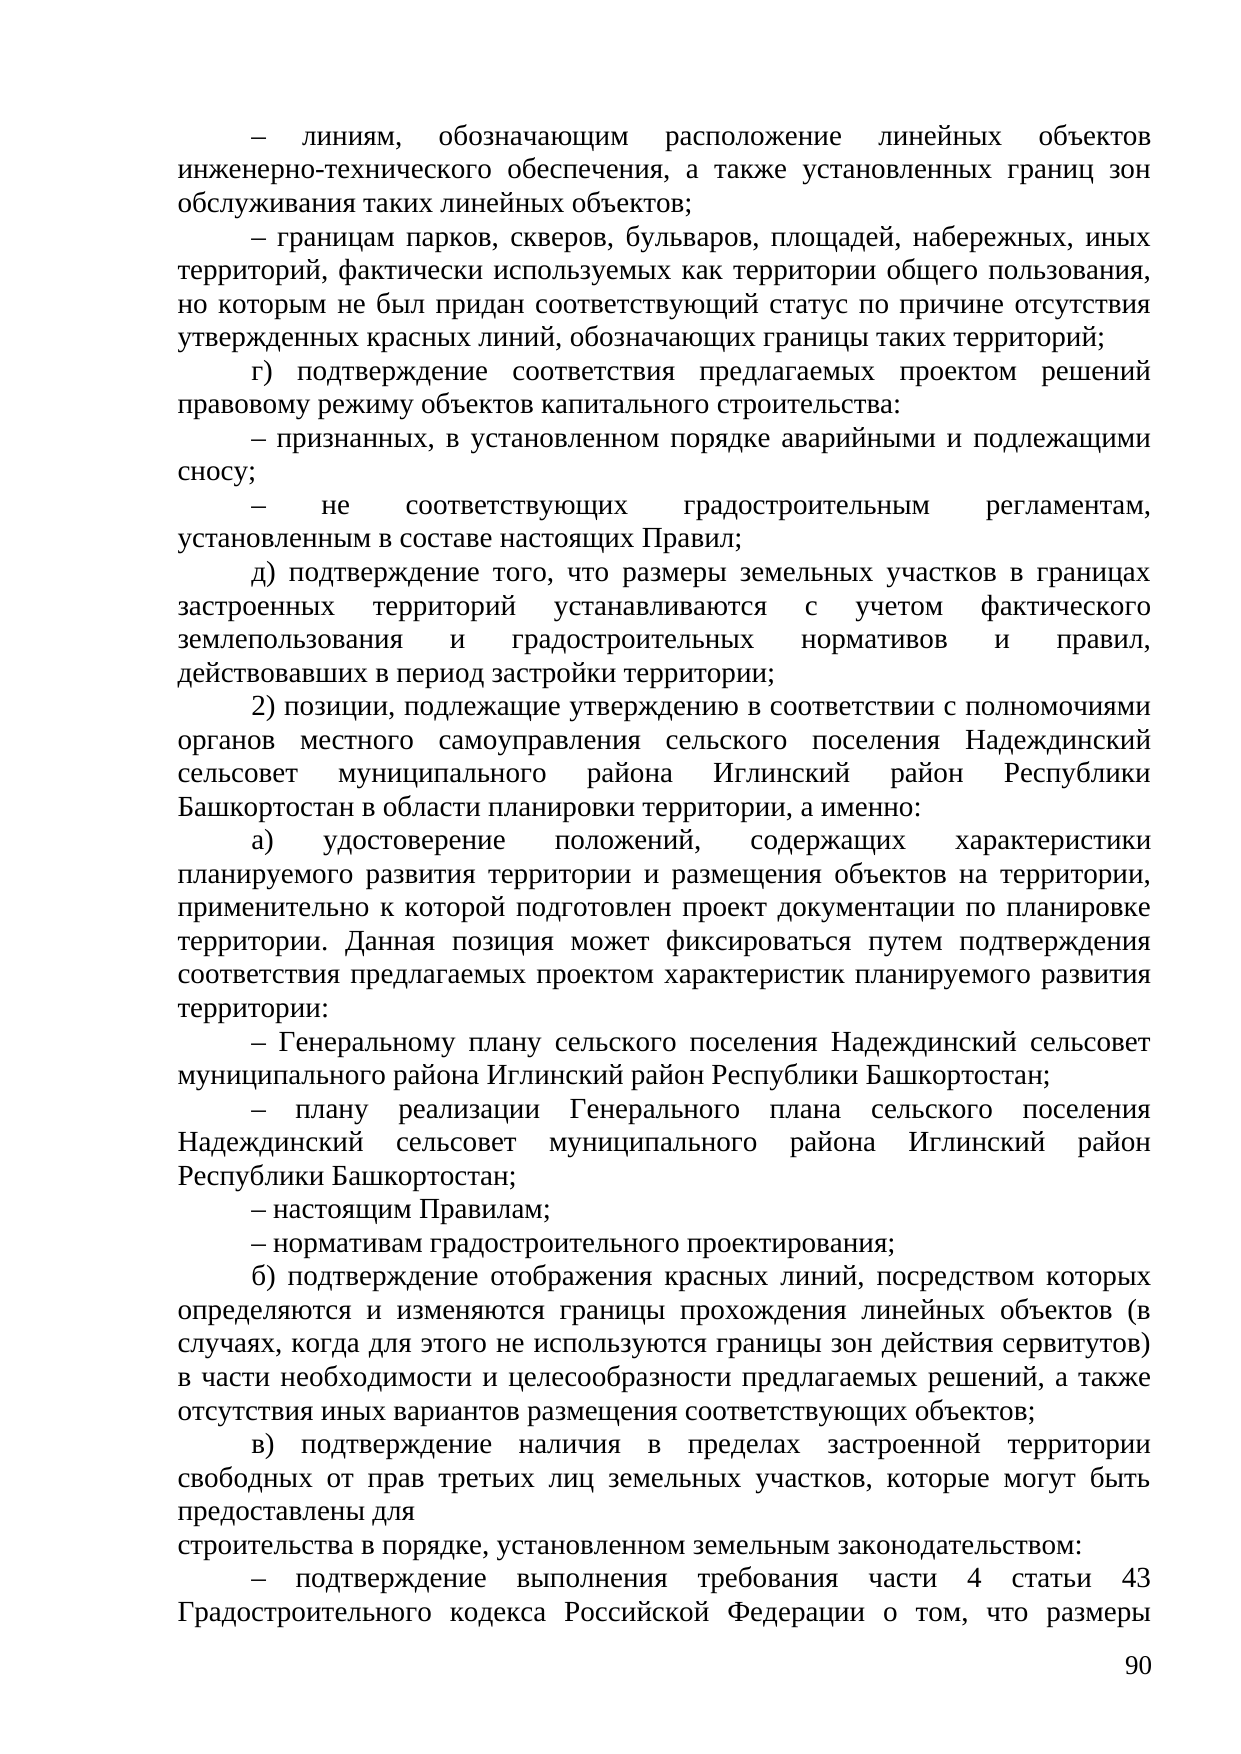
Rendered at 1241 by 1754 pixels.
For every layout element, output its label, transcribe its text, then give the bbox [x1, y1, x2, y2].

text – настоящим Правилам; [177, 1191, 1152, 1225]
text д) подтверждение того, что размеры земельных участков в границах застроенных территорий устанавливаются с учетом фактического землепользования и градостроительных нормативов и правил, действовавших в период застройки территории; [177, 554, 1152, 688]
text 2) позиции, подлежащие утверждению в соответствии с полномочиями органов местного самоуправления сельского поселения Надеждинский сельсовет муниципального района Иглинский район Республики Башкортостан в области планировки территории, а именно: [177, 688, 1152, 822]
text – признанных, в установленном порядке аварийными и подлежащими сносу; [177, 420, 1152, 487]
text – нормативам градостроительного проектирования; [177, 1225, 1152, 1258]
text – плану реализации Генерального плана сельского поселения Надеждинский сельсовет муниципального района Иглинский район Республики Башкортостан; [177, 1091, 1152, 1191]
text б) подтверждение отображения красных линий, посредством которых определяются и изменяются границы прохождения линейных объектов (в случаях, когда для этого не используются границы зон действия сервитутов) в части необходимости и целесообразности предлагаемых решений, а также отсутствия иных вариантов размещения соответствующих объектов; [177, 1258, 1152, 1426]
text – Генеральному плану сельского поселения Надеждинский сельсовет муниципального района Иглинский район Республики Башкортостан; [177, 1024, 1152, 1091]
text строительства в порядке, установленном земельным законодательством: [177, 1527, 1152, 1560]
text – границам парков, скверов, бульваров, площадей, набережных, иных территорий, фактически используемых как территории общего пользования, но которым не был придан соответствующий статус по причине отсутствия утвержденных красных линий, обозначающих границы таких территорий; [177, 219, 1152, 353]
text – не соответствующих градостроительным регламентам, установленным в составе настоящих Правил; [177, 487, 1152, 554]
text – линиям, обозначающим расположение линейных объектов инженерно-технического обеспечения, а также установленных границ зон обслуживания таких линейных объектов; [177, 118, 1152, 219]
text г) подтверждение соответствия предлагаемых проектом решений правовому режиму объектов капитального строительства: [177, 353, 1152, 420]
text в) подтверждение наличия в пределах застроенной территории свободных от прав третьих лиц земельных участков, которые могут быть предоставлены для [177, 1426, 1152, 1527]
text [177, 1560, 1152, 1627]
text а) удостоверение положений, содержащих характеристики планируемого развития территории и размещения объектов на территории, применительно к которой подготовлен проект документации по планировке территории. Данная позиция может фиксироваться путем подтверждения соответствия предлагаемых проектом характеристик планируемого развития территории: [177, 822, 1152, 1024]
